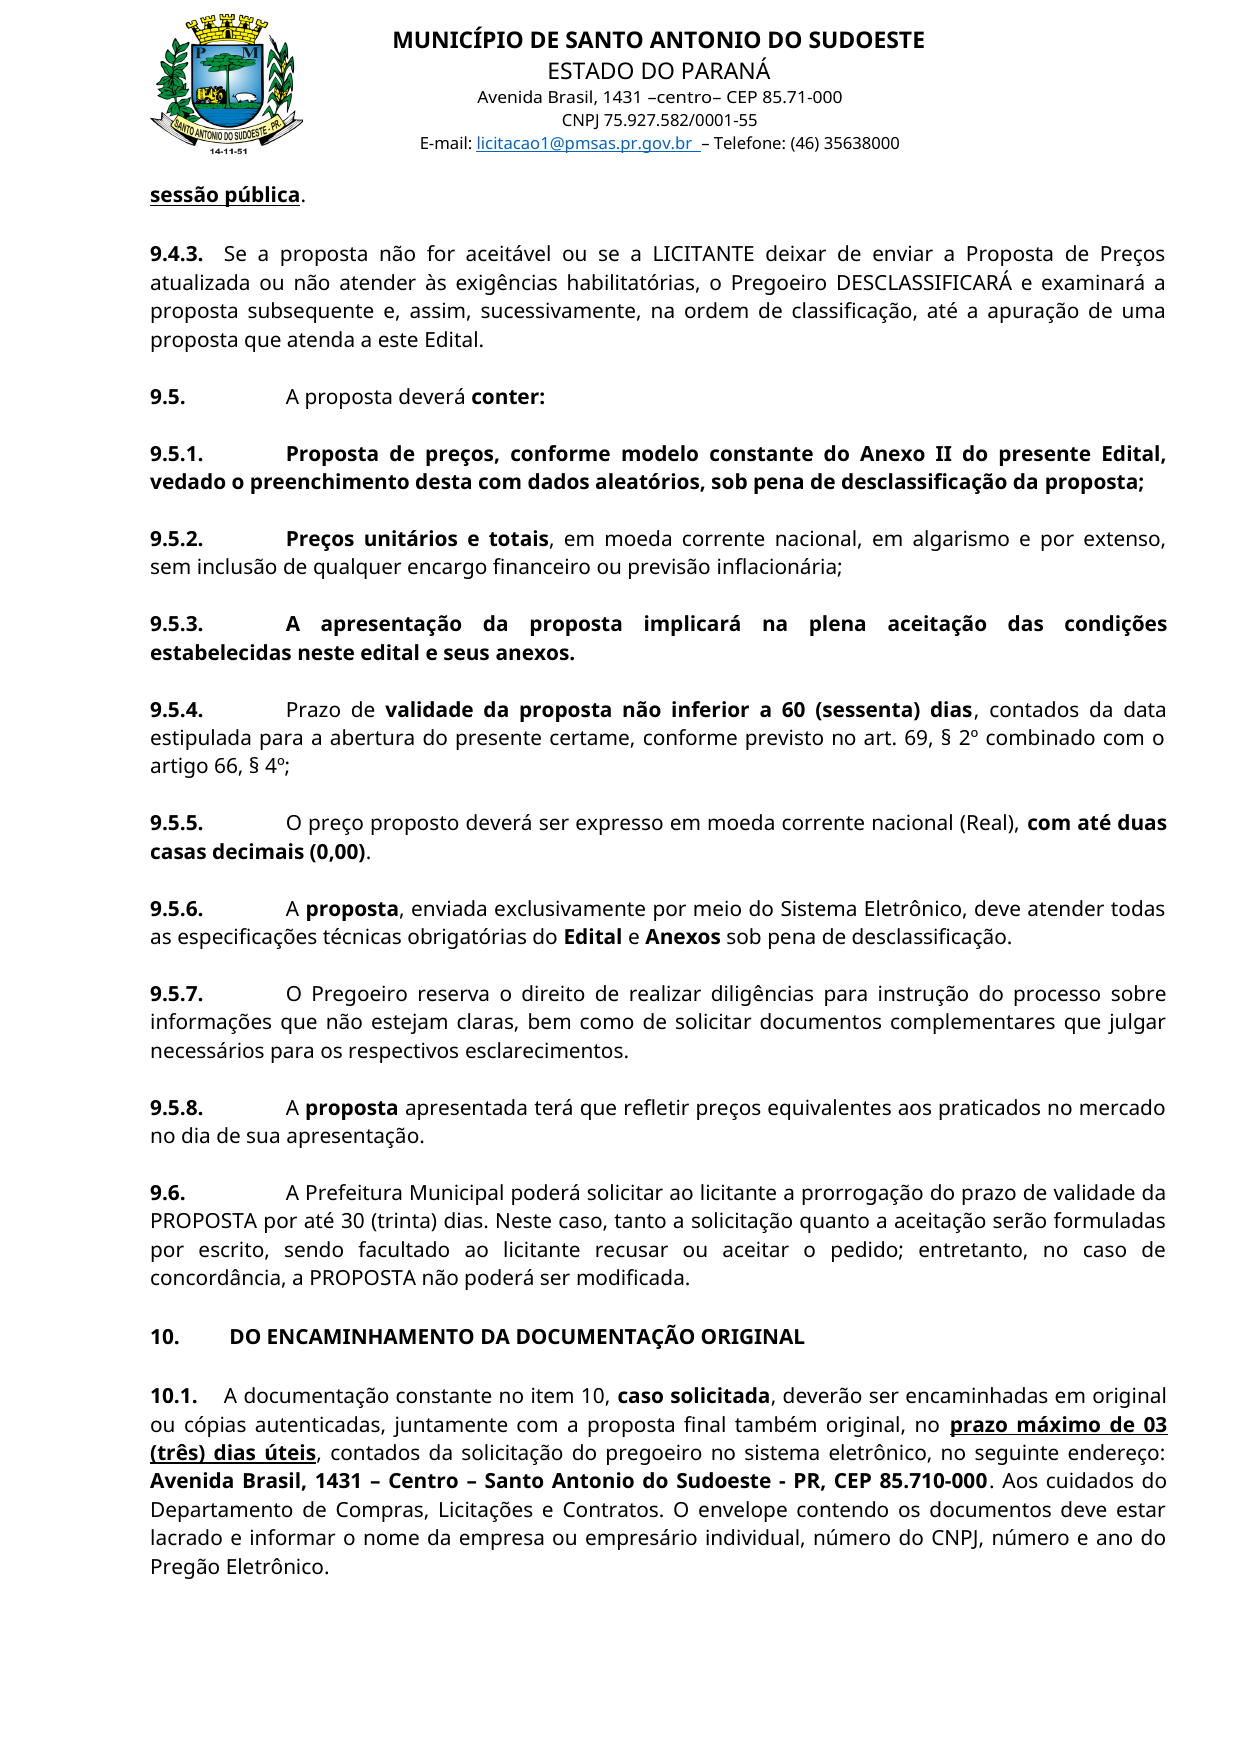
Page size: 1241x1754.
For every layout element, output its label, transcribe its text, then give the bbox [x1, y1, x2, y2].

list Preços unitários e totais, em moeda corrente nacional, em algarismo e por extenso, sem inclusão de qualquer encargo financeiro ou previsão inflacionária; [150, 524, 1167, 581]
list Proposta de preços, conforme modelo constante do Anexo II do presente Edital, vedado o preenchimento desta com dados aleatórios, sob pena de desclassificação da proposta; [150, 439, 1167, 496]
list O preço proposto deverá ser expresso em moeda corrente nacional (Real), com até duas casas decimais (0,00). [150, 808, 1167, 865]
list O Pregoeiro reserva o direito de realizar diligências para instrução do processo sobre informações que não estejam claras, bem como de solicitar documentos complementares que julgar necessários para os respectivos esclarecimentos. [150, 979, 1167, 1064]
list A Prefeitura Municipal poderá solicitar ao licitante a prorrogação do prazo de validade da PROPOSTA por até 30 (trinta) dias. Neste caso, tanto a solicitação quanto a aceitação serão formuladas por escrito, sendo facultado ao licitante recusar ou aceitar o pedido; entretanto, no caso de concordância, a PROPOSTA não poderá ser modificada. [150, 1178, 1167, 1292]
list Se a proposta não for aceitável ou se a LICITANTE deixar de enviar a Proposta de Preços atualizada ou não atender às exigências habilitatórias, o Pregoeiro DESCLASSIFICARÁ e examinará a proposta subsequente e, assim, sucessivamente, na ordem de classificação, até a apuração de uma proposta que atenda a este Edital. [150, 239, 1167, 353]
list Prazo de validade da proposta não inferior a 60 (sessenta) dias, contados da data estipulada para a abertura do presente certame, conforme previsto no art. 69, § 2º combinado com o artigo 66, § 4º; [150, 695, 1167, 780]
picture [150, 14, 303, 154]
list A proposta deverá conter: [150, 382, 1167, 410]
list A apresentação da proposta implicará na plena aceitação das condições estabelecidas neste edital e seus anexos. [150, 609, 1167, 666]
list A documentação constante no item 10, caso solicitada, deverão ser encaminhadas em original ou cópias autenticadas, juntamente com a proposta final também original, no prazo máximo de 03 (três) dias úteis, contados da solicitação do pregoeiro no sistema eletrônico, no seguinte endereço: Avenida Brasil, 1431 – Centro – Santo Antonio do Sudoeste - PR, CEP 85.710-000. Aos cuidados do Departamento de Compras, Licitações e Contratos. O envelope contendo os documentos deve estar lacrado e informar o nome da empresa ou empresário individual, número do CNPJ, número e ano do Pregão Eletrônico. [150, 1381, 1167, 1580]
list A proposta apresentada terá que refletir preços equivalentes aos praticados no mercado no dia de sua apresentação. [150, 1093, 1167, 1150]
list DO ENCAMINHAMENTO DA DOCUMENTAÇÃO ORIGINAL [150, 1322, 1167, 1351]
list A proposta, enviada exclusivamente por meio do Sistema Eletrônico, deve atender todas as especificações técnicas obrigatórias do Edital e Anexos sob pena de desclassificação. [150, 894, 1167, 951]
